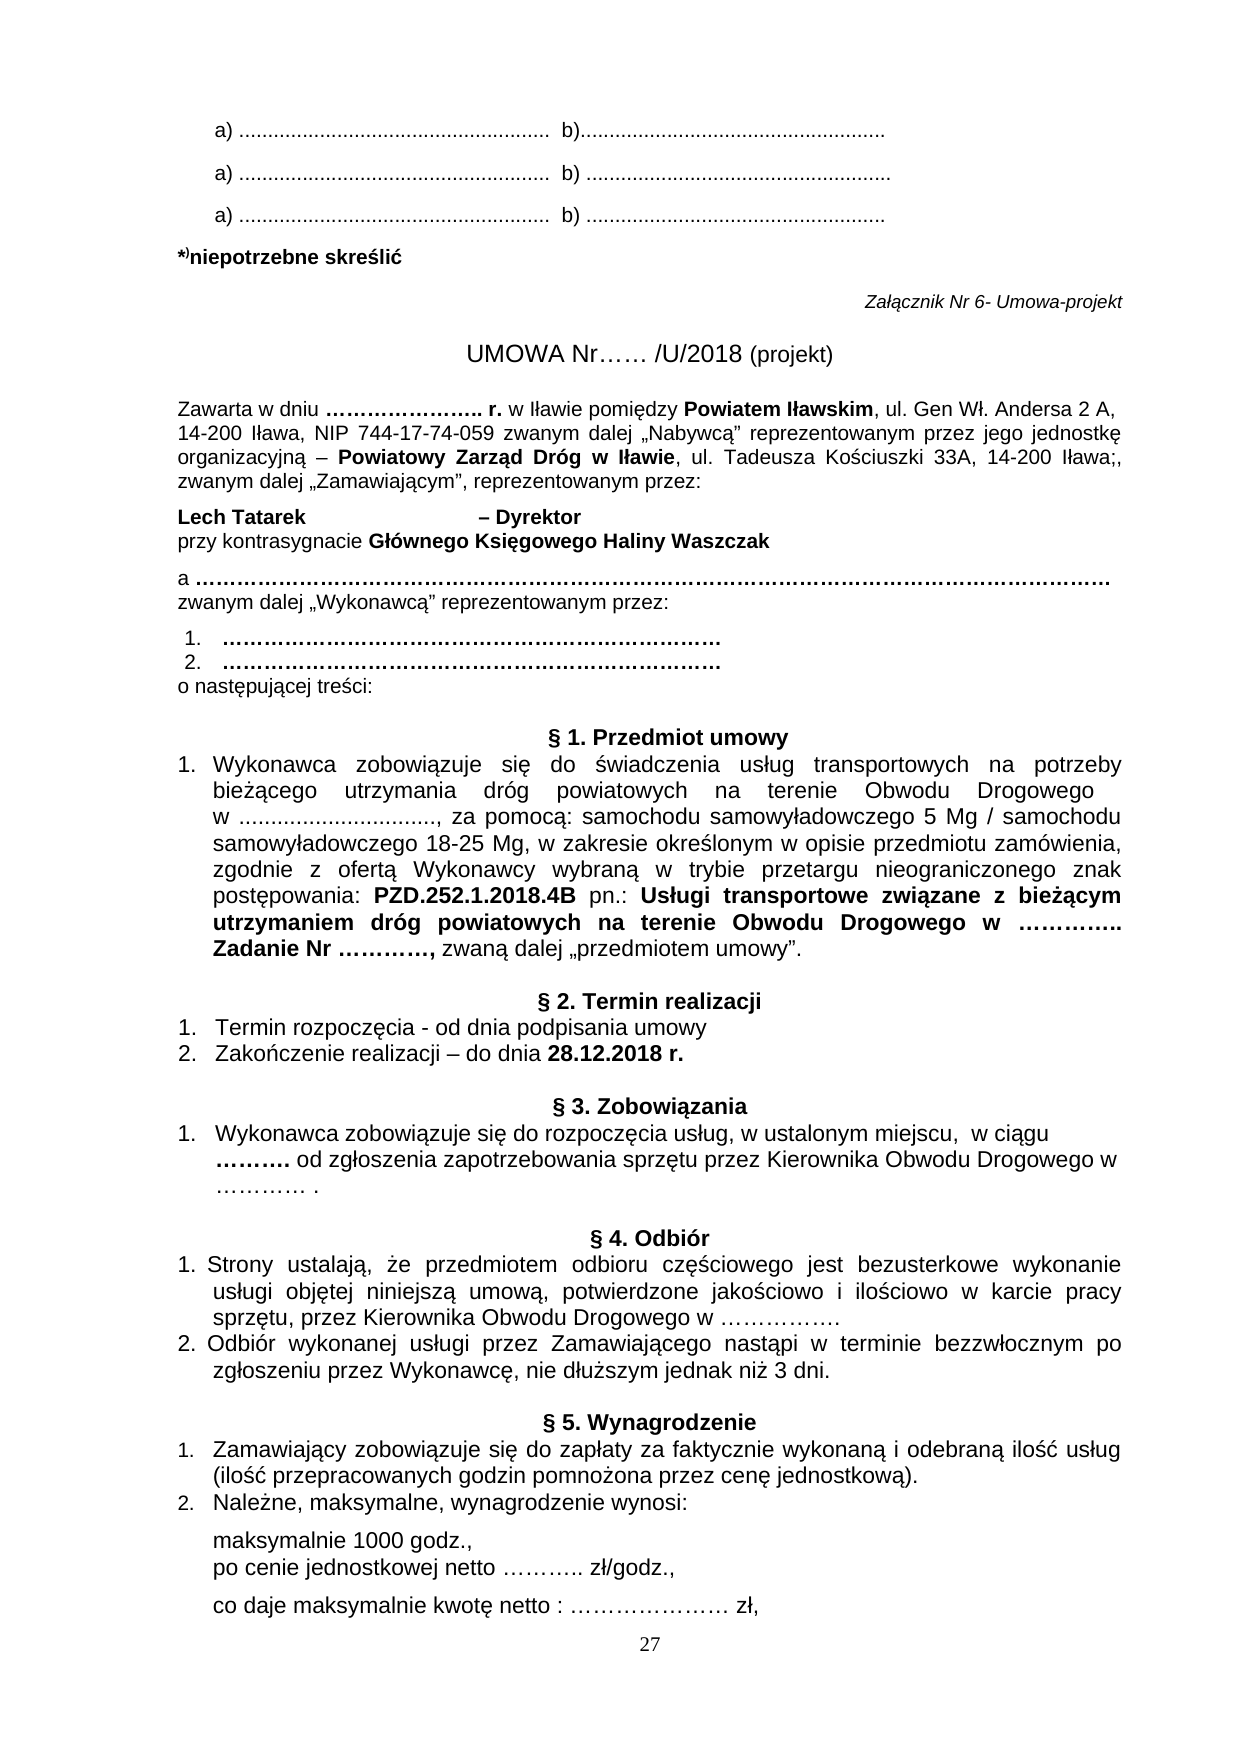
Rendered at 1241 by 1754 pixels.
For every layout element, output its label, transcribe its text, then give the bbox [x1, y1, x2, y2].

text Zawarta w dniu ………………….. r. w Iławie pomiędzy Powiatem Iławskim, ul. Gen Wł. Andersa 2 A, 14-200 Iława, NIP 744-17-74-059 zwanym dalej „Nabywcą” reprezentowanym przez jego jednostkę organizacyjną – Powiatowy Zarząd Dróg w Iławie, ul. Tadeusza Kościuszki 33A, 14-200 Iława;, zwanym dalej „Zamawiającym”, reprezentowanym przez: [177, 397, 1122, 493]
text § 5. Wynagrodzenie [177, 1409, 1122, 1436]
text § 4. Odbiór [177, 1225, 1122, 1251]
list Termin rozpoczęcia - od dnia podpisania umowy [178, 1014, 1122, 1040]
text o następującej treści: [177, 674, 1122, 698]
list Wykonawca zobowiązuje się do rozpoczęcia usług, w ustalonym miejscu, w ciągu ………. od zgłoszenia zapotrzebowania sprzętu przez Kierownika Obwodu Drogowego w ………… . [177, 1119, 1122, 1198]
list Strony ustalają, że przedmiotem odbioru częściowego jest bezusterkowe wykonanie usługi objętej niniejszą umową, potwierdzone jakościowo i ilościowo w karcie pracy sprzętu, przez Kierownika Obwodu Drogowego w ……………. [177, 1251, 1122, 1330]
text UMOWA Nr…… /U/2018 (projekt) [177, 339, 1122, 368]
text przy kontrasygnacie Głównego Księgowego Haliny Waszczak [177, 529, 1122, 553]
list Zakończenie realizacji – do dnia 28.12.2018 r. [178, 1040, 1122, 1067]
text po cenie jednostkowej netto ……….. zł/godz., [213, 1554, 1122, 1580]
list ……………………………………………………………… [184, 650, 1122, 674]
text a) ...................................................... b)..................................................... [214, 118, 1122, 142]
text § 1. Przedmiot umowy [214, 724, 1122, 751]
text *)niepotrzebne skreślić [177, 245, 1122, 269]
text co daje maksymalnie kwotę netto : ………………… zł, [213, 1592, 1122, 1619]
list Należne, maksymalne, wynagrodzenie wynosi: [177, 1488, 1122, 1515]
text a) ...................................................... b) ..................................................... [214, 160, 1122, 184]
list Odbiór wykonanej usługi przez Zamawiającego nastąpi w terminie bezzwłocznym po zgłoszeniu przez Wykonawcę, nie dłuższym jednak niż 3 dni. [177, 1330, 1122, 1383]
text zwanym dalej „Wykonawcą” reprezentowanym przez: [177, 589, 1122, 613]
text a …………………………………………………………………………………………………………………… [177, 566, 1122, 589]
list Zamawiający zobowiązuje się do zapłaty za faktycznie wykonaną i odebraną ilość usług (ilość przepracowanych godzin pomnożona przez cenę jednostkową). [177, 1436, 1122, 1488]
text § 3. Zobowiązania [177, 1093, 1122, 1119]
text maksymalnie 1000 godz., [213, 1527, 1122, 1554]
text a) ...................................................... b) .................................................... [214, 202, 1122, 226]
list Wykonawca zobowiązuje się do świadczenia usług transportowych na potrzeby bieżącego utrzymania dróg powiatowych na terenie Obwodu Drogowego w ..............................., za pomocą: samochodu samowyładowczego 5 Mg / samochodu samowyładowczego 18-25 Mg, w zakresie określonym w opisie przedmiotu zamówienia, zgodnie z ofertą Wykonawcy wybraną w trybie przetargu nieograniczonego znak postępowania: PZD.252.1.2018.4B pn.: Usługi transportowe związane z bieżącym utrzymaniem dróg powiatowych na terenie Obwodu Drogowego w ………….. Zadanie Nr …………, zwaną dalej „przedmiotem umowy”. [177, 751, 1122, 961]
text § 2. Termin realizacji [177, 988, 1122, 1014]
text Załącznik Nr 6- Umowa-projekt [177, 291, 1122, 313]
list ……………………………………………………………… [184, 626, 1122, 650]
text Lech Tatarek – Dyrektor [177, 505, 1122, 529]
